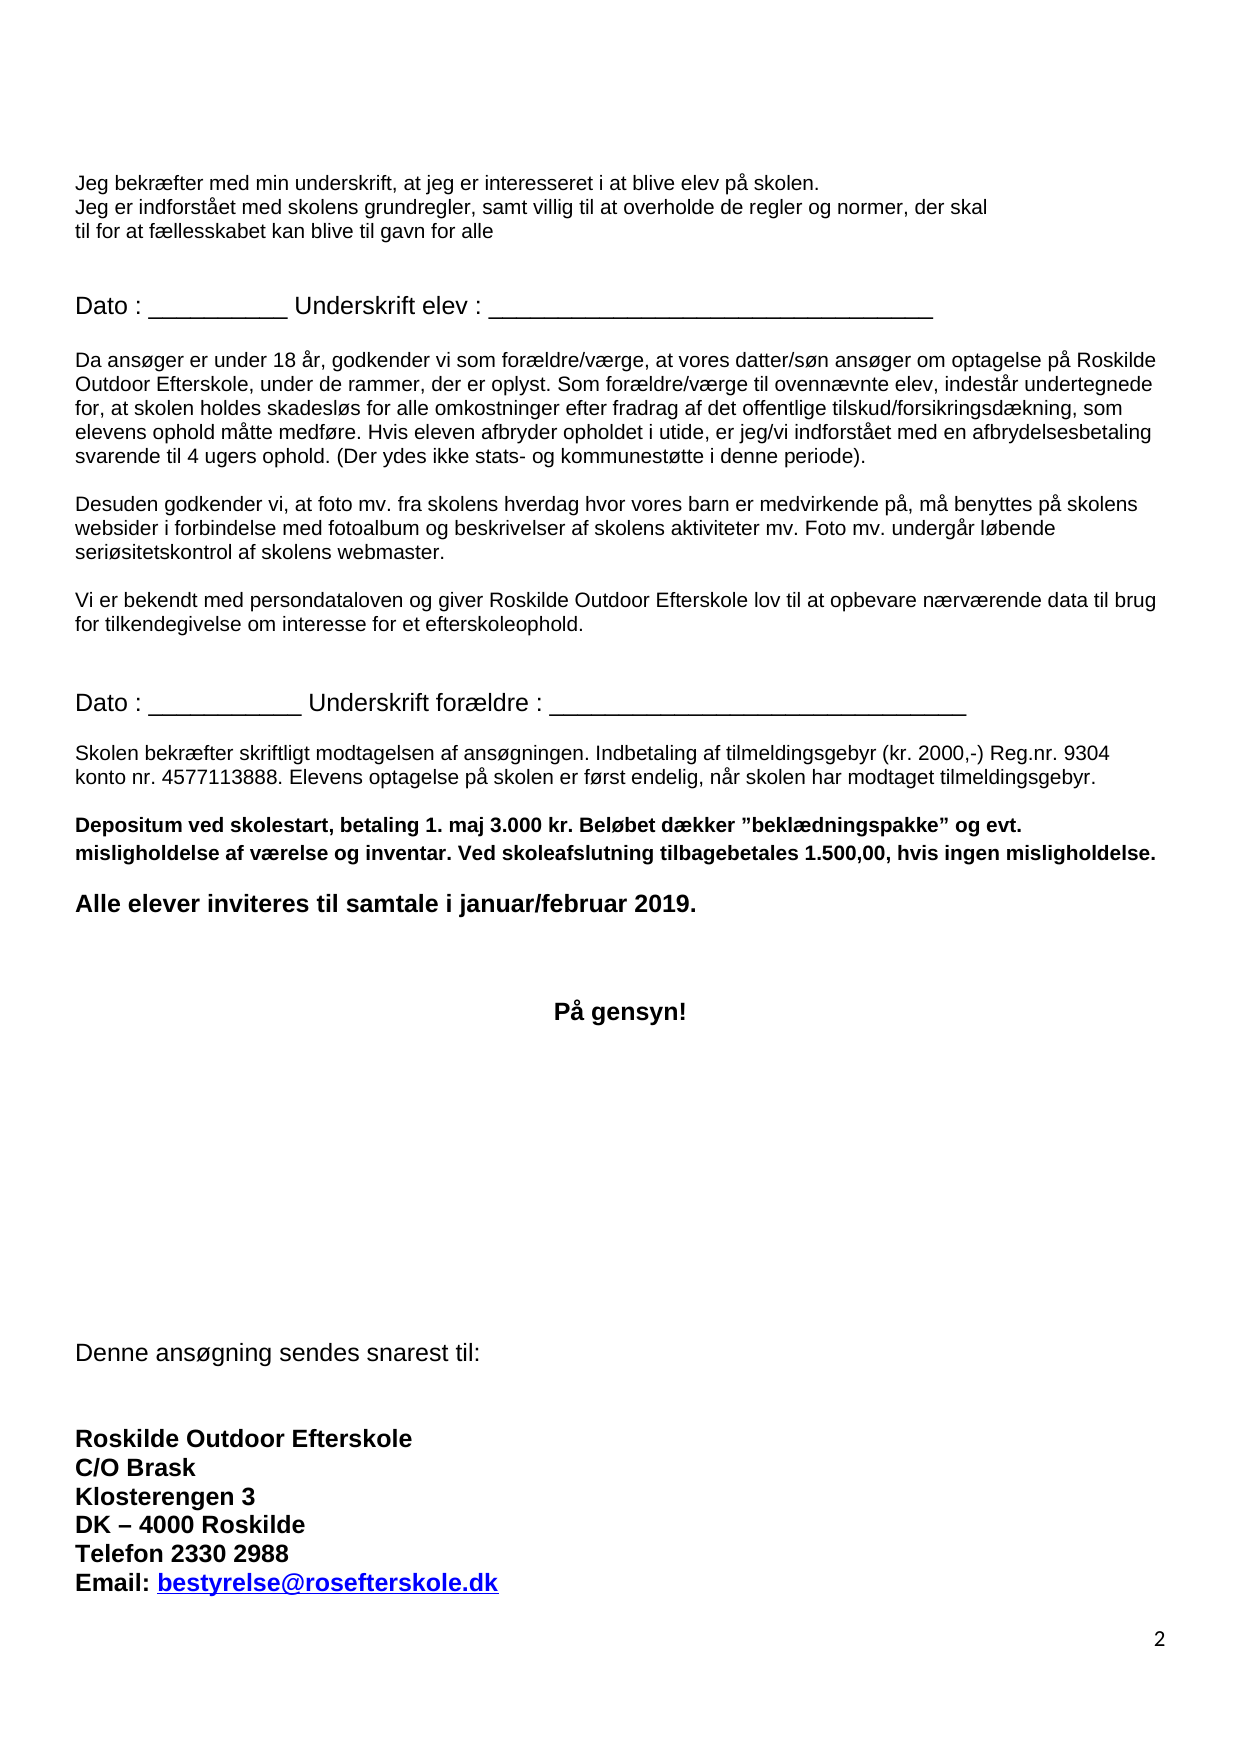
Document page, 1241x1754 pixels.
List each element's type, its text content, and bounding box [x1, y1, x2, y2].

text Dato : ___________ Underskrift forældre : ______________________________ [75, 688, 1165, 717]
text Email: bestyrelse@rosefterskole.dk [75, 1568, 1165, 1597]
text C/O Brask [75, 1453, 1165, 1482]
text Skolen bekræfter skriftligt modtagelsen af ansøgningen. Indbetaling af tilmeldingsgebyr (kr. 2000,-) Reg.nr. 9304 konto nr. 4577113888. Elevens optagelse på skolen er først endelig, når skolen har modtaget tilmeldingsgebyr. [75, 741, 1165, 789]
text Jeg er indforstået med skolens grundregler, samt villig til at overholde de regler og normer, der skal [75, 195, 1165, 219]
text Alle elever inviteres til samtale i januar/februar 2019. [75, 889, 1165, 917]
text Jeg bekræfter med min underskrift, at jeg er interesseret i at blive elev på skolen. [75, 171, 1165, 195]
text Roskilde Outdoor Efterskole [75, 1424, 1165, 1453]
text På gensyn! [75, 996, 1165, 1025]
text Klosterengen 3 [75, 1482, 1165, 1510]
text Da ansøger er under 18 år, godkender vi som forældre/værge, at vores datter/søn ansøger om optagelse på Roskilde Outdoor Efterskole, under de rammer, der er oplyst. Som forældre/værge til ovennævnte elev, indestår undertegnede for, at skolen holdes skadesløs for alle omkostninger efter fradrag af det offentlige tilskud/forsikringsdækning, som elevens ophold måtte medføre. Hvis eleven afbryder opholdet i utide, er jeg/vi indforstået med en afbrydelsesbetaling svarende til 4 ugers ophold. (Der ydes ikke stats- og kommunestøtte i denne periode). [75, 348, 1165, 468]
text Depositum ved skolestart, betaling 1. maj 3.000 kr. Beløbet dækker ”beklædningspakke” og evt. misligholdelse af værelse og inventar. Ved skoleafslutning tilbagebetales 1.500,00, hvis ingen misligholdelse. [75, 813, 1165, 864]
text Dato : __________ Underskrift elev : ________________________________ [75, 291, 1165, 319]
text Desuden godkender vi, at foto mv. fra skolens hverdag hvor vores barn er medvirkende på, må benyttes på skolens websider i forbindelse med fotoalbum og beskrivelser af skolens aktiviteter mv. Foto mv. undergår løbende seriøsitetskontrol af skolens webmaster. [75, 492, 1165, 564]
text Denne ansøgning sendes snarest til: [75, 1338, 1165, 1367]
text til for at fællesskabet kan blive til gavn for alle [75, 219, 1165, 243]
text Vi er bekendt med persondataloven og giver Roskilde Outdoor Efterskole lov til at opbevare nærværende data til brug for tilkendegivelse om interesse for et efterskoleophold. [75, 588, 1165, 636]
text Telefon 2330 2988 [75, 1539, 1165, 1568]
text DK – 4000 Roskilde [75, 1510, 1165, 1539]
